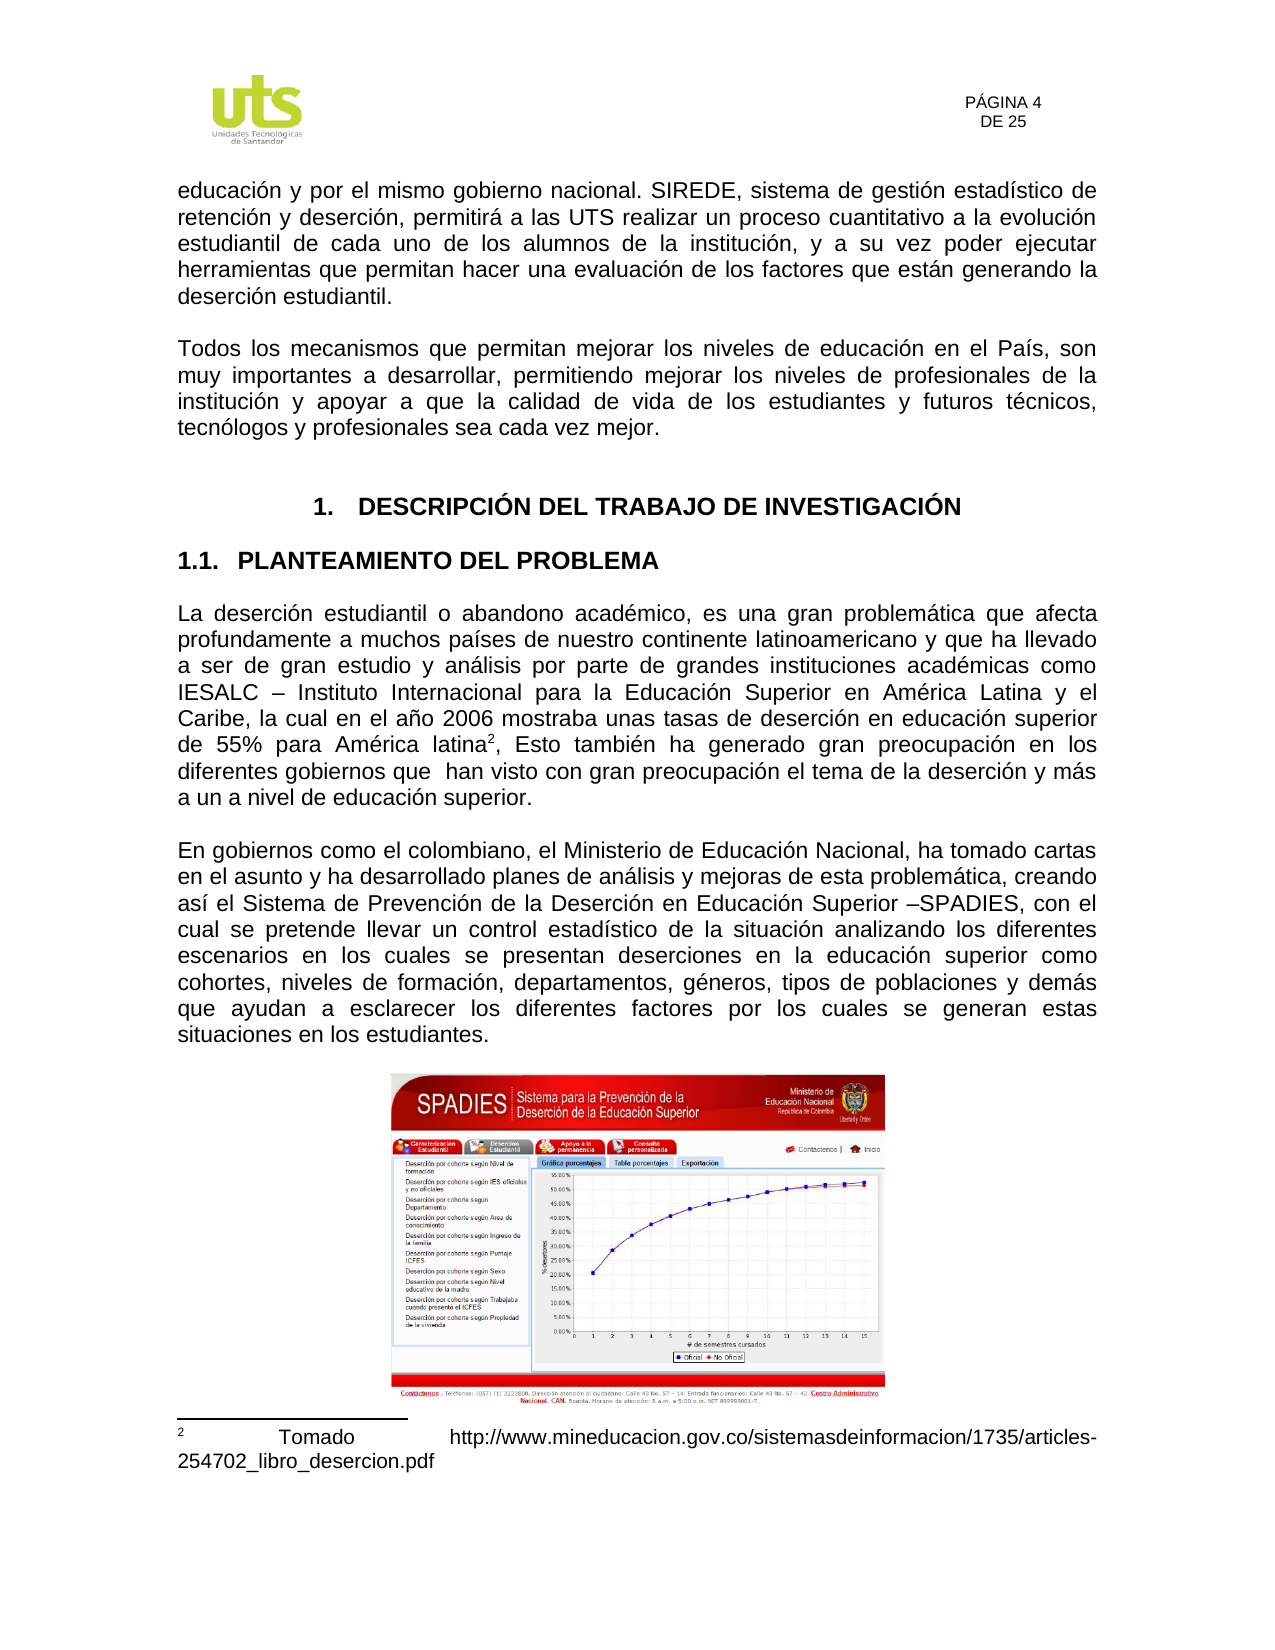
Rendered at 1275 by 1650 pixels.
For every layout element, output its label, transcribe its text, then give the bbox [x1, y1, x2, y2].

subtitle PLANTEAMIENTO DEL PROBLEMA [177, 546, 1098, 574]
picture [389, 1073, 885, 1403]
subtitle DESCRIPCIÓN DEL TRABAJO DE INVESTIGACIÓN [177, 492, 1098, 521]
text En gobiernos como el colombiano, el Ministerio de Educación Nacional, ha tomado cartas en el asunto y ha desarrollado planes de análisis y mejoras de esta problemática, creando así el Sistema de Prevención de la Deserción en Educación Superior –SPADIES, con el cual se pretende llevar un control estadístico de la situación analizando los diferentes escenarios en los cuales se presentan deserciones en la educación superior como cohortes, niveles de formación, departamentos, géneros, tipos de poblaciones y demás que ayudan a esclarecer los diferentes factores por los cuales se generan estas situaciones en los estudiantes. [177, 837, 1098, 1048]
text Todos los mecanismos que permitan mejorar los niveles de educación en el País, son muy importantes a desarrollar, permitiendo mejorar los niveles de profesionales de la institución y apoyar a que la calidad de vida de los estudiantes y futuros técnicos, tecnólogos y profesionales sea cada vez mejor. [177, 335, 1098, 441]
text La deserción estudiantil o abandono académico, es una gran problemática que afecta profundamente a muchos países de nuestro continente latinoamericano y que ha llevado a ser de gran estudio y análisis por parte de grandes instituciones académicas como IESALC – Instituto Internacional para la Educación Superior en América Latina y el Caribe, la cual en el año 2006 mostraba unas tasas de deserción en educación superior de 55% para América latina, Esto también ha generado gran preocupación en los diferentes gobiernos que han visto con gran preocupación el tema de la deserción y más a un a nivel de educación superior. [177, 599, 1098, 810]
picture [212, 75, 302, 144]
